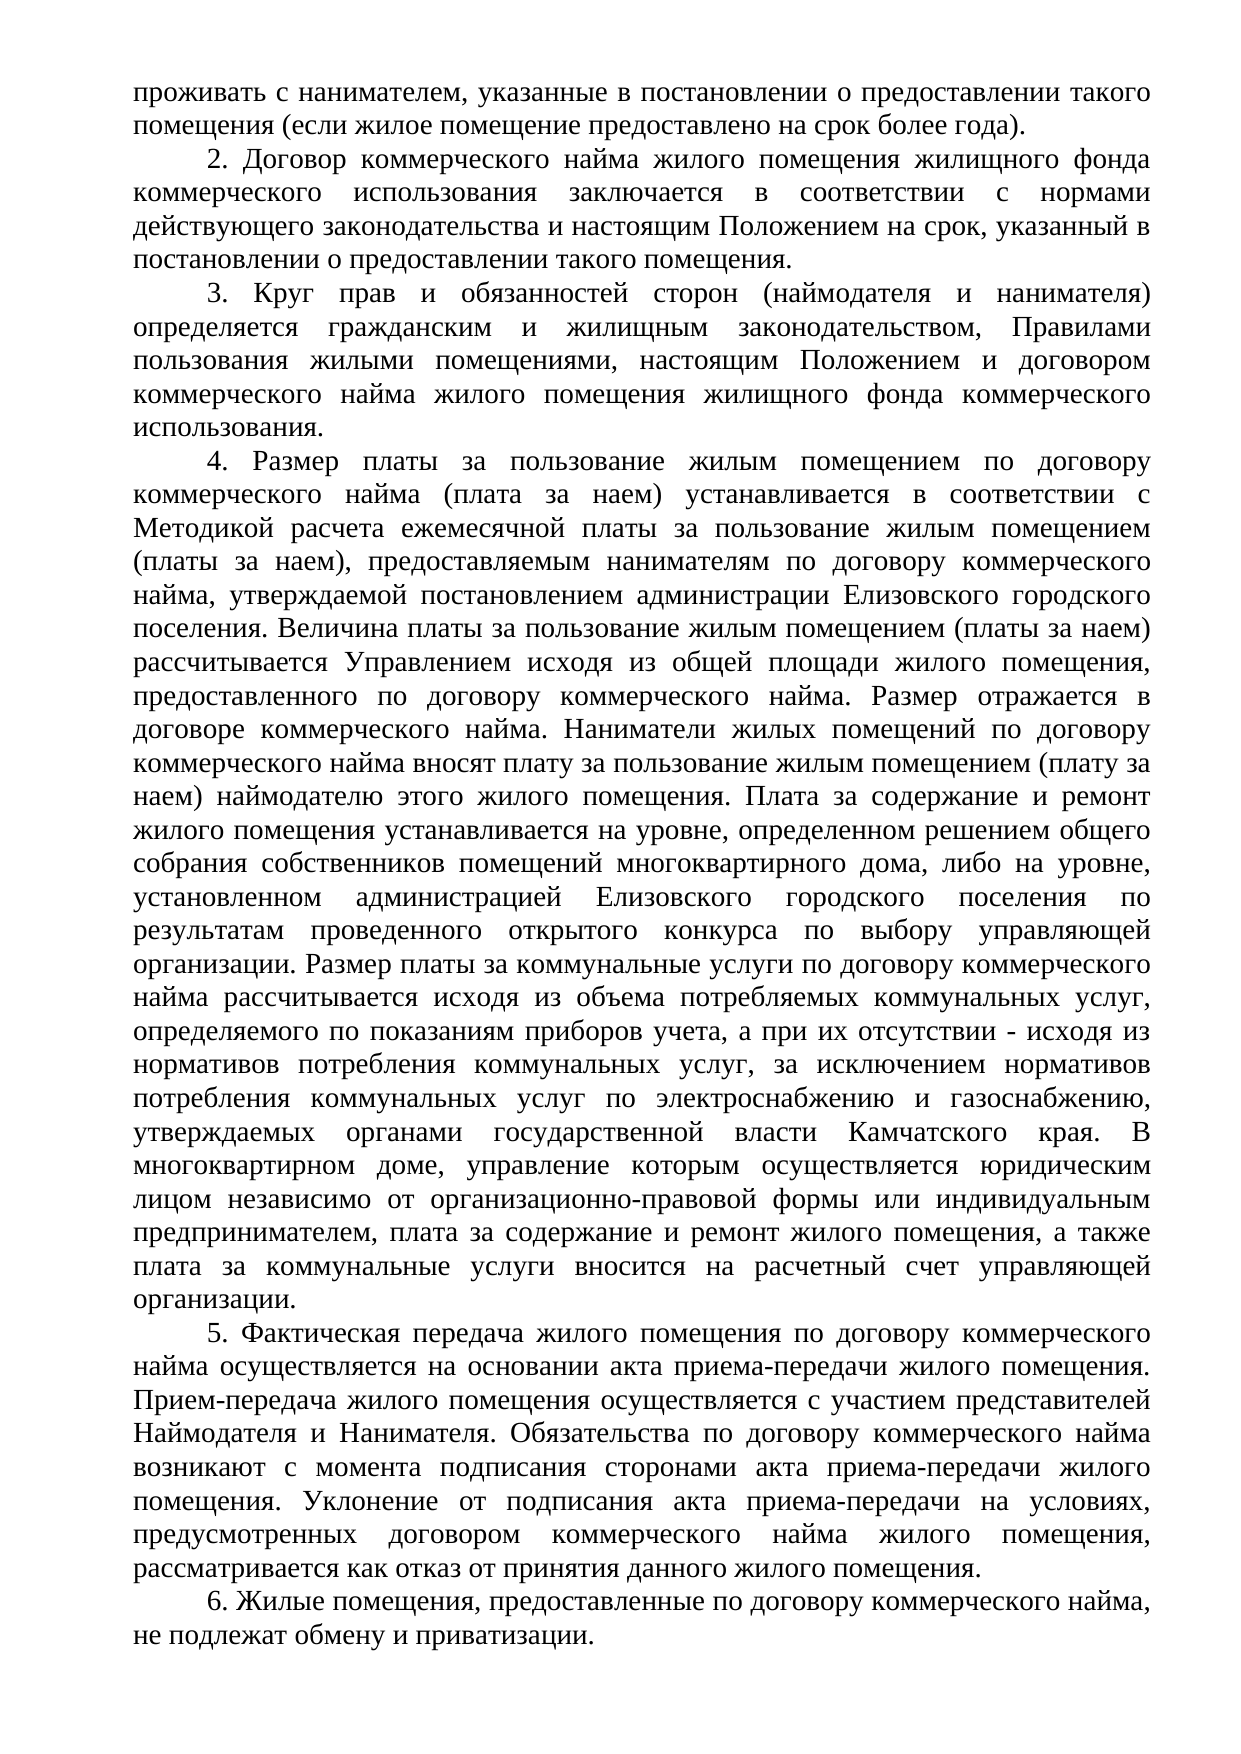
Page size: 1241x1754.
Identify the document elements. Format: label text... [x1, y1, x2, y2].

text 3. Круг прав и обязанностей сторон (наймодателя и нанимателя) определяется гражданским и жилищным законодательством, Правилами пользования жилыми помещениями, настоящим Положением и договором коммерческого найма жилого помещения жилищного фонда коммерческого использования. [133, 275, 1152, 443]
text 4. Размер платы за пользование жилым помещением по договору коммерческого найма (плата за наем) устанавливается в соответствии с Методикой расчета ежемесячной платы за пользование жилым помещением (платы за наем), предоставляемым нанимателям по договору коммерческого найма, утверждаемой постановлением администрации Елизовского городского поселения. Величина платы за пользование жилым помещением (платы за наем) рассчитывается Управлением исходя из общей площади жилого помещения, предоставленного по договору коммерческого найма. Размер отражается в договоре коммерческого найма. Наниматели жилых помещений по договору коммерческого найма вносят плату за пользование жилым помещением (плату за наем) наймодателю этого жилого помещения. Плата за содержание и ремонт жилого помещения устанавливается на уровне, определенном решением общего собрания собственников помещений многоквартирного дома, либо на уровне, установленном администрацией Елизовского городского поселения по результатам проведенного открытого конкурса по выбору управляющей организации. Размер платы за коммунальные услуги по договору коммерческого найма рассчитывается исходя из объема потребляемых коммунальных услуг, определяемого по показаниям приборов учета, а при их отсутствии - исходя из нормативов потребления коммунальных услуг, за исключением нормативов потребления коммунальных услуг по электроснабжению и газоснабжению, утверждаемых органами государственной власти Камчатского края. В многоквартирном доме, управление которым осуществляется юридическим лицом независимо от организационно-правовой формы или индивидуальным предпринимателем, плата за содержание и ремонт жилого помещения, а также плата за коммунальные услуги вносится на расчетный счет управляющей организации. [133, 443, 1152, 1315]
text 2. Договор коммерческого найма жилого помещения жилищного фонда коммерческого использования заключается в соответствии с нормами действующего законодательства и настоящим Положением на срок, указанный в постановлении о предоставлении такого помещения. [133, 141, 1152, 275]
text 6. Жилые помещения, предоставленные по договору коммерческого найма, не подлежат обмену и приватизации. [133, 1583, 1152, 1650]
text 5. Фактическая передача жилого помещения по договору коммерческого найма осуществляется на основании акта приема-передачи жилого помещения. Прием-передача жилого помещения осуществляется с участием представителей Наймодателя и Нанимателя. Обязательства по договору коммерческого найма возникают с момента подписания сторонами акта приема-передачи жилого помещения. Уклонение от подписания акта приема-передачи на условиях, предусмотренных договором коммерческого найма жилого помещения, рассматривается как отказ от принятия данного жилого помещения. [133, 1315, 1152, 1583]
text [133, 74, 1152, 141]
